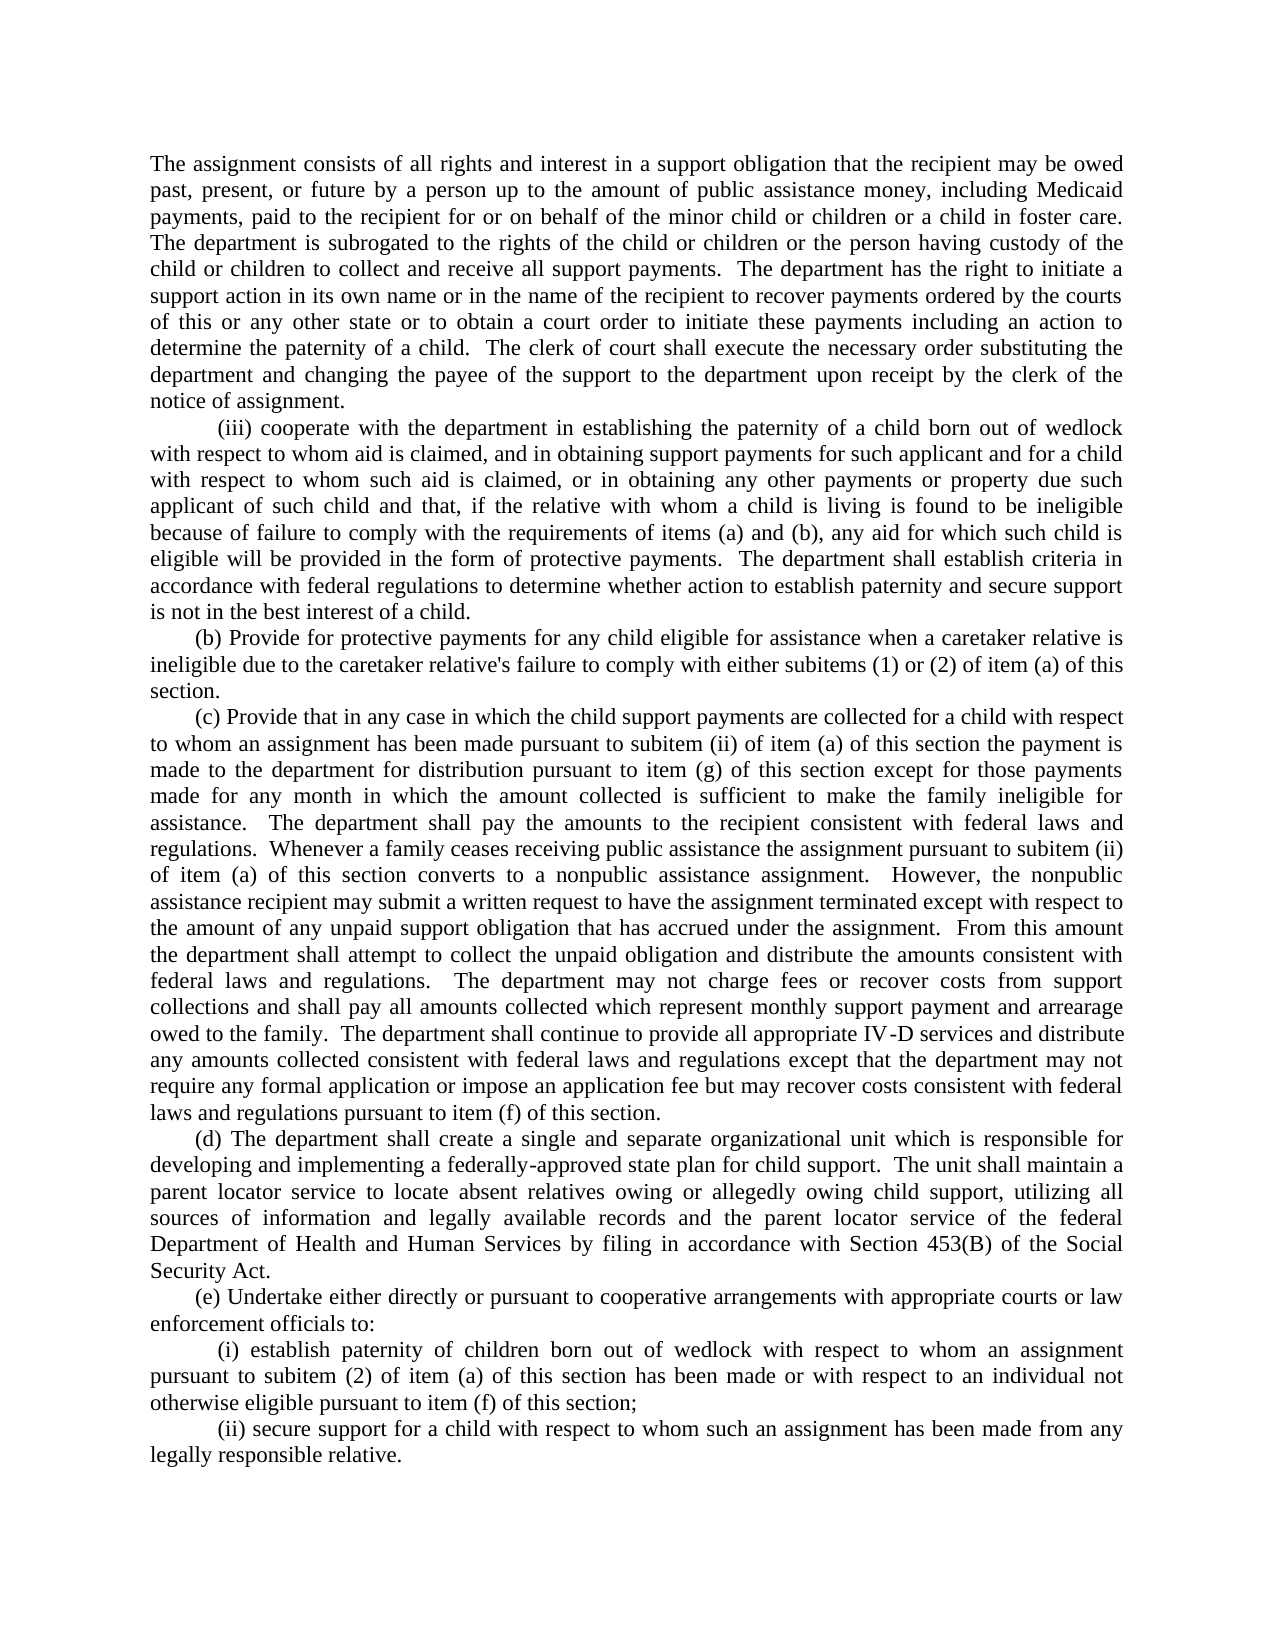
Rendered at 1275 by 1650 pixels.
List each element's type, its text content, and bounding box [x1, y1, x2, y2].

text (c) Provide that in any case in which the child support payments are collected for a child with respect to whom an assignment has been made pursuant to subitem (ii) of item (a) of this section the payment is made to the department for distribution pursuant to item (g) of this section except for those payments made for any month in which the amount collected is sufficient to make the family ineligible for assistance. The department shall pay the amounts to the recipient consistent with federal laws and regulations. Whenever a family ceases receiving public assistance the assignment pursuant to subitem (ii) of item (a) of this section converts to a nonpublic assistance assignment. However, the nonpublic assistance recipient may submit a written request to have the assignment terminated except with respect to the amount of any unpaid support obligation that has accrued under the assignment. From this amount the department shall attempt to collect the unpaid obligation and distribute the amounts consistent with federal laws and regulations. The department may not charge fees or recover costs from support collections and shall pay all amounts collected which represent monthly support payment and arrearage owed to the family. The department shall continue to provide all appropriate IV-D services and distribute any amounts collected consistent with federal laws and regulations except that the department may not require any formal application or impose an application fee but may recover costs consistent with federal laws and regulations pursuant to item (f) of this section. [150, 703, 1125, 1125]
text (b) Provide for protective payments for any child eligible for assistance when a caretaker relative is ineligible due to the caretaker relative's failure to comply with either subitems (1) or (2) of item (a) of this section. [150, 624, 1125, 703]
text (e) Undertake either directly or pursuant to cooperative arrangements with appropriate courts or law enforcement officials to: [150, 1283, 1125, 1336]
text (i) establish paternity of children born out of wedlock with respect to whom an assignment pursuant to subitem (2) of item (a) of this section has been made or with respect to an individual not otherwise eligible pursuant to item (f) of this section; [150, 1336, 1125, 1415]
text (ii) secure support for a child with respect to whom such an assignment has been made from any legally responsible relative. [150, 1415, 1125, 1468]
text (iii) cooperate with the department in establishing the paternity of a child born out of wedlock with respect to whom aid is claimed, and in obtaining support payments for such applicant and for a child with respect to whom such aid is claimed, or in obtaining any other payments or property due such applicant of such child and that, if the relative with whom a child is living is found to be ineligible because of failure to comply with the requirements of items (a) and (b), any aid for which such child is eligible will be provided in the form of protective payments. The department shall establish criteria in accordance with federal regulations to determine whether action to establish paternity and secure support is not in the best interest of a child. [150, 413, 1125, 624]
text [150, 150, 1125, 413]
text (d) The department shall create a single and separate organizational unit which is responsible for developing and implementing a federally-approved state plan for child support. The unit shall maintain a parent locator service to locate absent relatives owing or allegedly owing child support, utilizing all sources of information and legally available records and the parent locator service of the federal Department of Health and Human Services by filing in accordance with Section 453(B) of the Social Security Act. [150, 1125, 1125, 1283]
